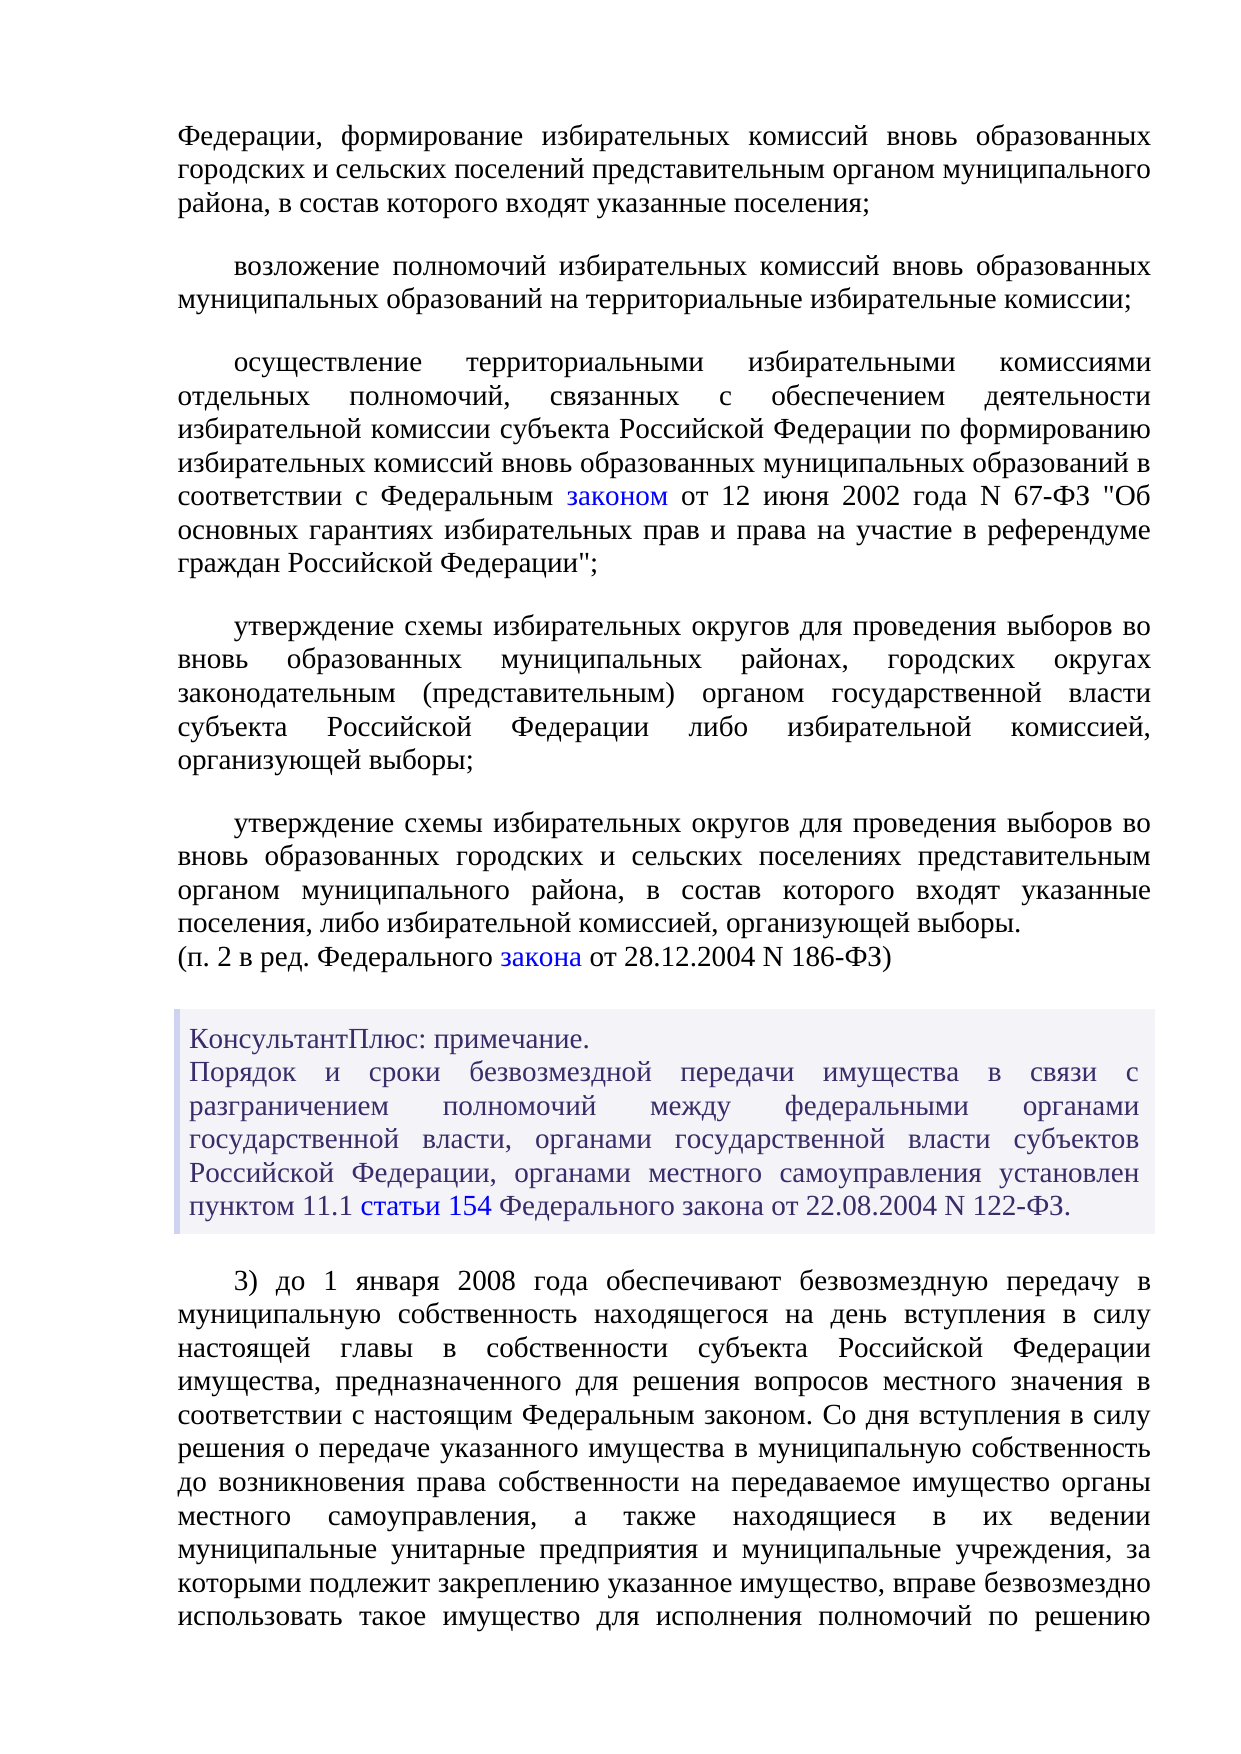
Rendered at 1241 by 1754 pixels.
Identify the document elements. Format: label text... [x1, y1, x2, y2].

text утверждение схемы избирательных округов для проведения выборов во вновь образованных муниципальных районах, городских округах законодательным (представительным) органом государственной власти субъекта Российской Федерации либо избирательной комиссией, организующей выборы; [177, 608, 1152, 776]
text утверждение схемы избирательных округов для проведения выборов во вновь образованных городских и сельских поселениях представительным органом муниципального района, в состав которого входят указанные поселения, либо избирательной комиссией, организующей выборы. [177, 805, 1152, 939]
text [177, 1263, 1152, 1632]
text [177, 118, 1152, 219]
text возложение полномочий избирательных комиссий вновь образованных муниципальных образований на территориальные избирательные комиссии; [177, 248, 1152, 315]
text (п. 2 в ред. Федерального закона от 28.12.2004 N 186-ФЗ) [177, 939, 1152, 973]
text осуществление территориальными избирательными комиссиями отдельных полномочий, связанных с обеспечением деятельности избирательной комиссии субъекта Российской Федерации по формированию избирательных комиссий вновь образованных муниципальных образований в соответствии с Федеральным законом от 12 июня 2002 года N 67-ФЗ "Об основных гарантиях избирательных прав и права на участие в референдуме граждан Российской Федерации"; [177, 344, 1152, 579]
table_header КонсультантПлюс: примечание. Порядок и сроки безвозмездной передачи имущества в связи с разграничением полномочий между федеральными органами государственной власти, органами государственной власти субъектов Российской Федерации, органами местного самоуправления установлен пунктом 11.1 статьи 154 Федерального закона от 22.08.2004 N 122-ФЗ. [180, 1009, 1149, 1234]
